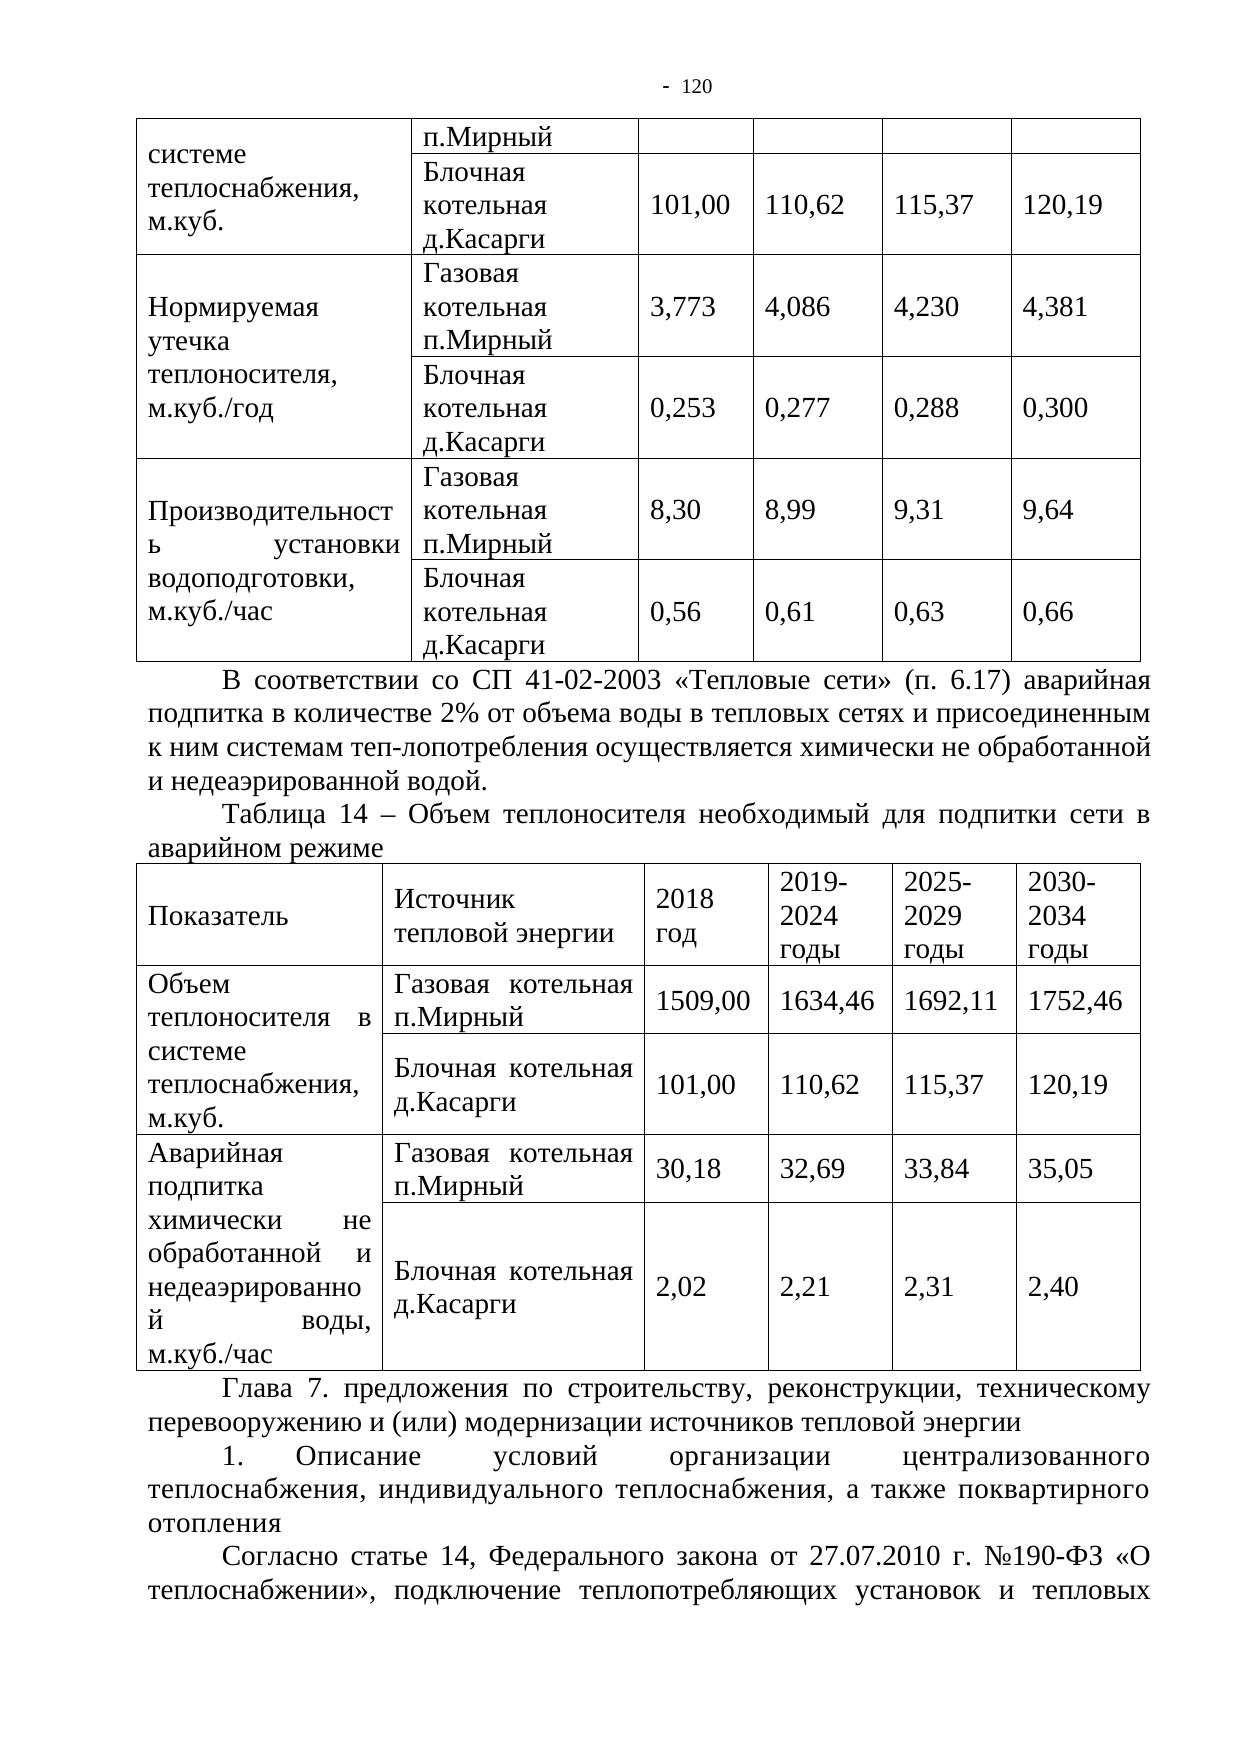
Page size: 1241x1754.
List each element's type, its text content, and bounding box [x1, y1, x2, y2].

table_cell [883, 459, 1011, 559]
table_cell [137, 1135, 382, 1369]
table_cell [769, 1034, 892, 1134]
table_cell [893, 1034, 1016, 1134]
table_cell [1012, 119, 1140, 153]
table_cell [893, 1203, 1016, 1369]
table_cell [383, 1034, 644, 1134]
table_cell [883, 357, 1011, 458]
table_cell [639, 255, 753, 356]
text В соответствии со СП 41-02-2003 «Тепловые сети» (п. 6.17) аварийная подпитка в количестве 2% от объема воды в тепловых сетях и присоединенным к ним системам теп-лопотребления осуществляется химически не обработанной и недеаэрированной водой. [148, 662, 1152, 796]
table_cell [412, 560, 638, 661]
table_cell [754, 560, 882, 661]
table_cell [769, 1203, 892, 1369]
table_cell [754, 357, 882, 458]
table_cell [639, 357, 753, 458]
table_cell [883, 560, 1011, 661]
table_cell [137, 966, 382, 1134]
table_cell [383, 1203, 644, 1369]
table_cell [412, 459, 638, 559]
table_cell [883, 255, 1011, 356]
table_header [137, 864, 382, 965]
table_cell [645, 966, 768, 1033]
text Глава 7. предложения по строительству, реконструкции, техническому перевооружению и (или) модернизации источников тепловой энергии [148, 1371, 1152, 1438]
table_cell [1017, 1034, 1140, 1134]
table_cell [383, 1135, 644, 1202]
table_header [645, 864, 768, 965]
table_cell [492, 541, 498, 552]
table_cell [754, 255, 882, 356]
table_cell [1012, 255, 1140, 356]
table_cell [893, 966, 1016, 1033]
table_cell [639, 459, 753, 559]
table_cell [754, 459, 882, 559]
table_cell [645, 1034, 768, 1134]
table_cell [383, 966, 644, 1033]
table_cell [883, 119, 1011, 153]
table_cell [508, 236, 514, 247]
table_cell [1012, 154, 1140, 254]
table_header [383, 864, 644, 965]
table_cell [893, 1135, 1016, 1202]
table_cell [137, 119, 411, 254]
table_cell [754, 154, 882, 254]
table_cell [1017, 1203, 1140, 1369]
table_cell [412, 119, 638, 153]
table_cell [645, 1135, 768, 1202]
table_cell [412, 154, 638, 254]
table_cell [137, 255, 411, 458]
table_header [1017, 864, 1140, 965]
text Таблица 14 – Объем теплоносителя необходимый для подпитки сети в аварийном режиме [148, 796, 1152, 863]
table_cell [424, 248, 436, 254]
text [148, 1538, 1152, 1605]
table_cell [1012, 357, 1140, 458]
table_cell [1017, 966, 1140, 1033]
subtitle Описание условий организации централизованного теплоснабжения, индивидуального теплоснабжения, а также поквартирного отопления [148, 1438, 1152, 1538]
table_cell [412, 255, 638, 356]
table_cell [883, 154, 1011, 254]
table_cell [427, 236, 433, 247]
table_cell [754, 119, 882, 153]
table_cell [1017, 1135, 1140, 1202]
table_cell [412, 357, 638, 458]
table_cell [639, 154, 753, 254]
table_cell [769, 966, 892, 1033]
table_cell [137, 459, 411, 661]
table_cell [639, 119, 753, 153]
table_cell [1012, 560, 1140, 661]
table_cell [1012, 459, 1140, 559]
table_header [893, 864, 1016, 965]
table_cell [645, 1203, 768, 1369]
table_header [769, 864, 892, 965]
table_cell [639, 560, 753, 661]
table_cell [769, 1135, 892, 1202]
